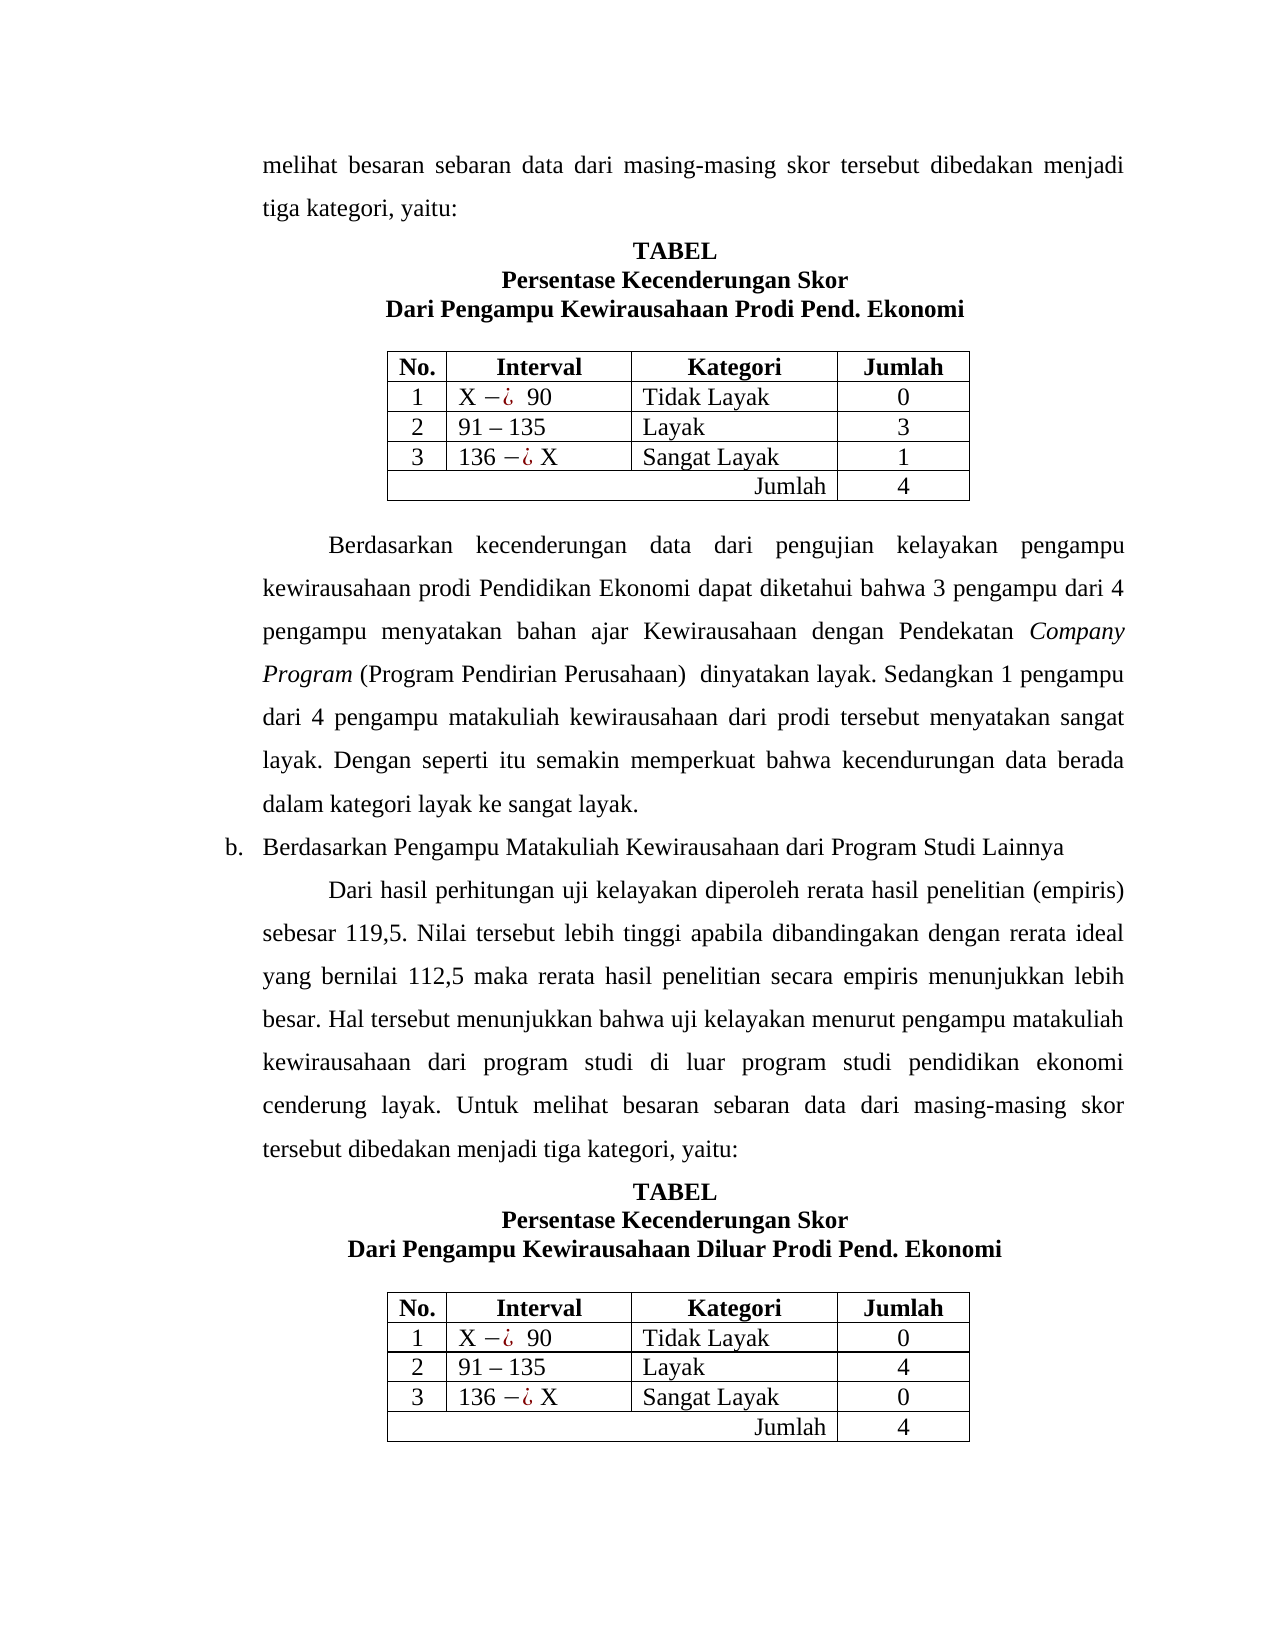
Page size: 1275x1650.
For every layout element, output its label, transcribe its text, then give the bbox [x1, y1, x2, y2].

list Berdasarkan Pengampu Matakuliah Kewirausahaan dari Program Studi Lainnya [225, 832, 1125, 861]
table_cell 91 – 135 [447, 412, 631, 441]
table_header No. [388, 352, 446, 381]
table_cell 3 [838, 412, 969, 441]
table_cell Jumlah [388, 1412, 837, 1441]
table_cell Tidak Layak [632, 382, 837, 411]
table_cell 2 [388, 1353, 446, 1381]
table_header Kategori [632, 352, 837, 381]
table_header Jumlah [838, 352, 969, 381]
table_cell 2 [388, 412, 446, 441]
table_cell 91 – 135 [447, 1353, 631, 1381]
table_cell 1 [388, 1323, 446, 1351]
table_header Kategori [632, 1293, 837, 1322]
list TABEL [225, 1177, 1125, 1206]
table_cell Sangat Layak [632, 1382, 837, 1411]
table_cell Layak [632, 1353, 837, 1381]
list Persentase Kecenderungan Skor [225, 265, 1125, 294]
list Dari hasil perhitungan uji kelayakan diperoleh rerata hasil penelitian (empiris) sebesar 119,5. Nilai tersebut lebih tinggi apabila dibandingakan dengan rerata ideal yang bernilai 112,5 maka rerata hasil penelitian secara empiris menunjukkan lebih besar. Hal tersebut menunjukkan bahwa uji kelayakan menurut pengampu matakuliah kewirausahaan dari program studi di luar program studi pendidikan ekonomi cenderung layak. Untuk melihat besaran sebaran data dari masing-masing skor tersebut dibedakan menjadi tiga kategori, yaitu: [262, 875, 1125, 1162]
table_cell 0 [838, 382, 969, 411]
table_cell Jumlah [388, 471, 837, 500]
table_cell 1 [838, 442, 969, 470]
table_cell 3 [388, 442, 446, 470]
table_cell 3 [388, 1382, 446, 1411]
table_cell X 90 [447, 382, 631, 411]
table_cell Layak [632, 412, 837, 441]
table_cell 1 [388, 382, 446, 411]
table_cell 4 [838, 1353, 969, 1381]
list Berdasarkan kecenderungan data dari pengujian kelayakan pengampu kewirausahaan prodi Pendidikan Ekonomi dapat diketahui bahwa 3 pengampu dari 4 pengampu menyatakan bahan ajar Kewirausahaan dengan Pendekatan Company Program (Program Pendirian Perusahaan) dinyatakan layak. Sedangkan 1 pengampu dari 4 pengampu matakuliah kewirausahaan dari prodi tersebut menyatakan sangat layak. Dengan seperti itu semakin memperkuat bahwa kecendurungan data berada dalam kategori layak ke sangat layak. [262, 530, 1125, 817]
table_header No. [388, 1293, 446, 1322]
table_cell 136 X [447, 442, 631, 470]
list TABEL [225, 236, 1125, 265]
list Dari Pengampu Kewirausahaan Prodi Pend. Ekonomi [225, 294, 1125, 322]
table_cell 4 [838, 1412, 969, 1441]
table_cell 4 [838, 471, 969, 500]
list Persentase Kecenderungan Skor [225, 1206, 1125, 1234]
table_cell Sangat Layak [632, 442, 837, 470]
list Dari Pengampu Kewirausahaan Diluar Prodi Pend. Ekonomi [225, 1234, 1125, 1263]
table_header Interval [447, 1293, 631, 1322]
table_header Interval [447, 352, 631, 381]
table_cell X 90 [447, 1323, 631, 1351]
table_cell Tidak Layak [632, 1323, 837, 1351]
table_cell 136 X [447, 1382, 631, 1411]
table_header Jumlah [838, 1293, 969, 1322]
table_cell 0 [838, 1323, 969, 1351]
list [262, 150, 1125, 222]
table_cell 0 [838, 1382, 969, 1411]
